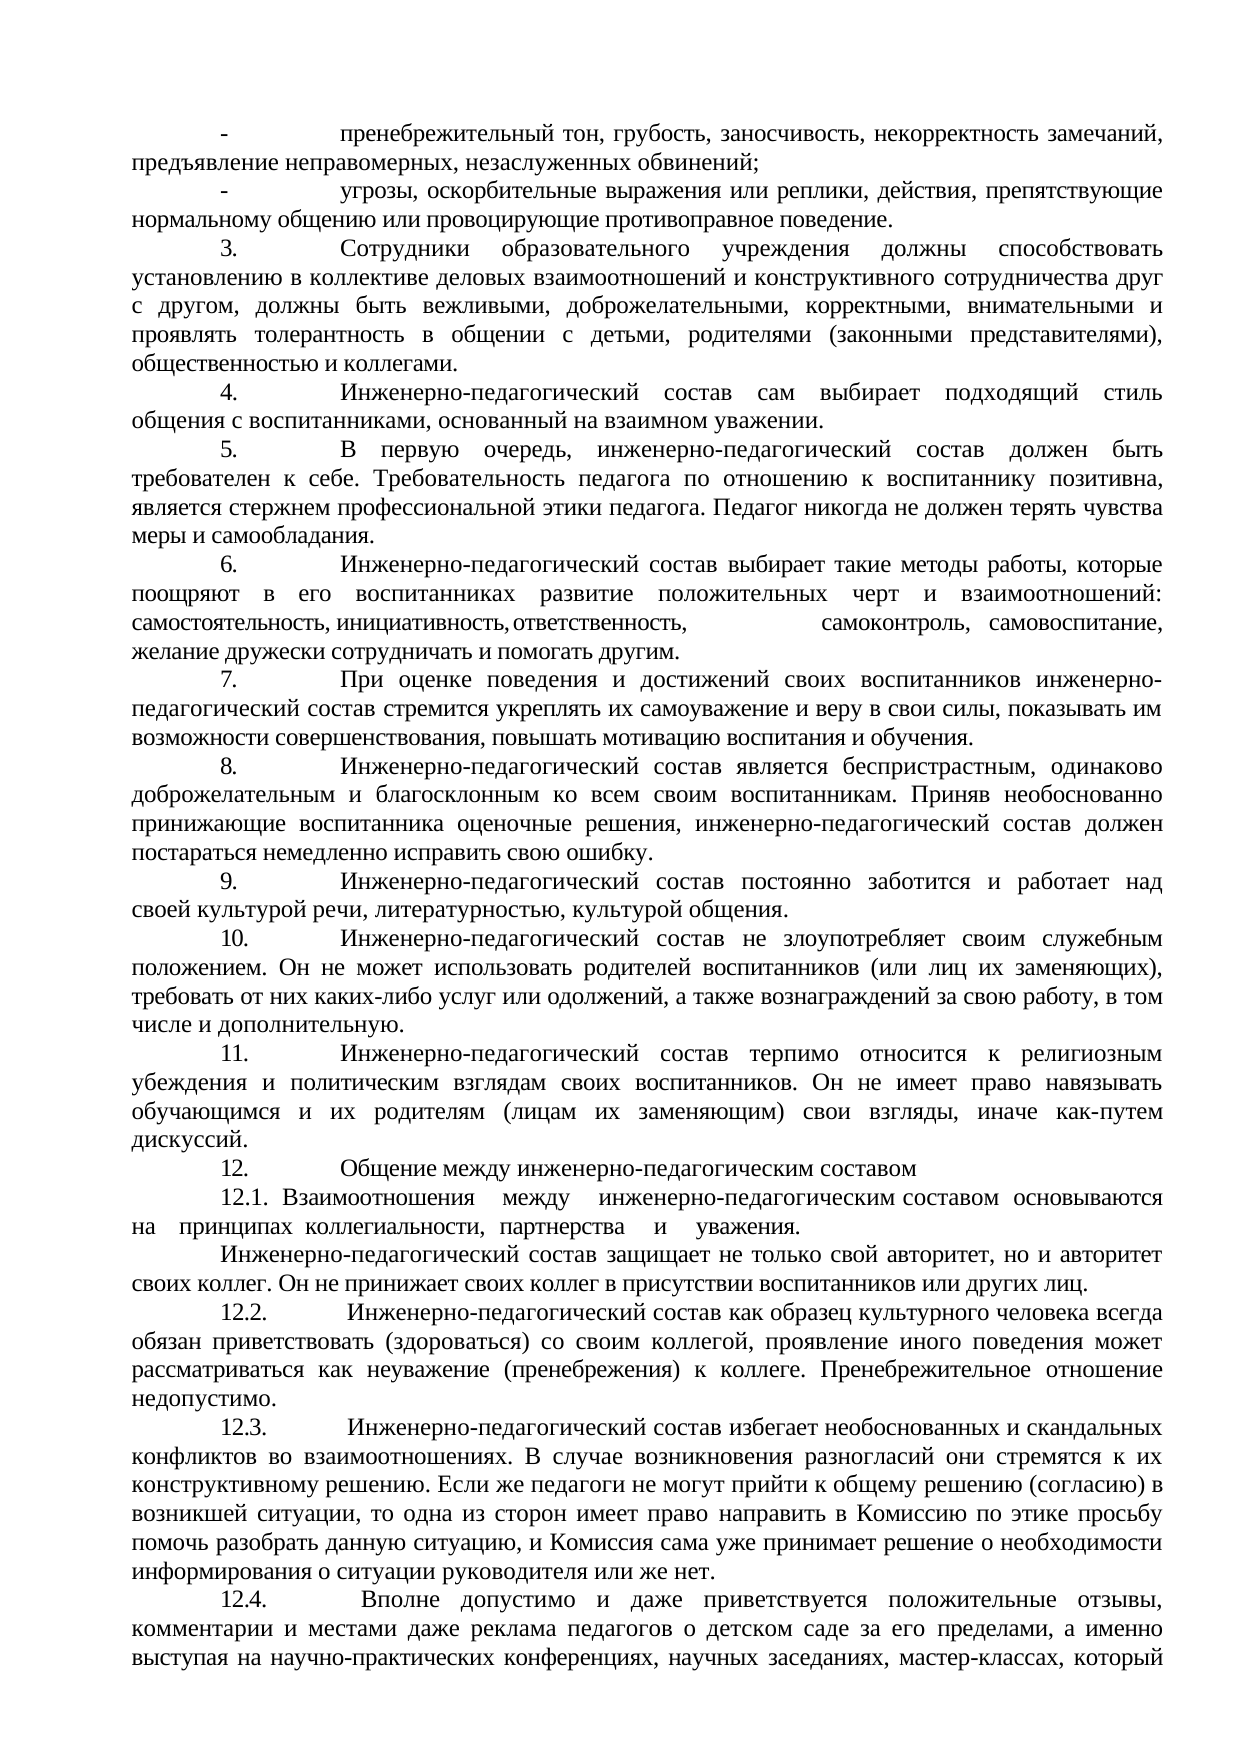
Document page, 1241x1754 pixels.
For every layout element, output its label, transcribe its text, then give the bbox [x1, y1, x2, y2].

list В первую очередь, инженерно-педагогический состав должен быть требователен к себе. Требовательность педагога по отношению к воспитаннику позитивна, является стержнем профессиональной этики педагога. Педагог никогда не должен терять чувства меры и самообладания. [131, 434, 1163, 549]
list пренебрежительный тон, грубость, заносчивость, некорректность замечаний, предъявление неправомерных, незаслуженных обвинений; [131, 118, 1163, 176]
list угрозы, оскорбительные выражения или реплики, действия, препятствующие нормальному общению или провоцирующие противоправное поведение. [131, 176, 1163, 233]
list Инженерно-педагогический состав терпимо относится к религиозным убеждения и политическим взглядам своих воспитанников. Он не имеет право навязывать обучающимся и их родителям (лицам их заменяющим) свои взгляды, иначе как-путем дискуссий. [131, 1038, 1163, 1153]
list Инженерно-педагогический состав сам выбирает подходящий стиль общения с воспитанниками, основанный на взаимном уважении. [131, 377, 1163, 434]
list Общение между инженерно-педагогическим составом [131, 1153, 1163, 1182]
text 12.1. Взаимоотношения между инженерно-педагогическим составом основываются на принципах коллегиальности, партнерства и уважения. [131, 1182, 1163, 1239]
list Инженерно-педагогический состав избегает необоснованных и скандальных конфликтов во взаимоотношениях. В случае возникновения разногласий они стремятся к их конструктивному решению. Если же педагоги не могут прийти к общему решению (согласию) в возникшей ситуации, то одна из сторон имеет право направить в Комиссию по этике просьбу помочь разобрать данную ситуацию, и Комиссия сама уже принимает решение о необходимости информирования о ситуации руководителя или же нет. [131, 1412, 1163, 1584]
list Сотрудники образовательного учреждения должны способствовать установлению в коллективе деловых взаимоотношений и конструктивного сотрудничества друг с другом, должны быть вежливыми, доброжелательными, корректными, внимательными и проявлять толерантность в общении с детьми, родителями (законными представителями), общественностью и коллегами. [131, 233, 1163, 377]
list Инженерно-педагогический состав как образец культурного человека всегда обязан приветствовать (здороваться) со своим коллегой, проявление иного поведения может рассматриваться как неуважение (пренебрежения) к коллеге. Пренебрежительное отношение недопустимо. [131, 1297, 1163, 1412]
text Инженерно-педагогический состав защищает не только свой авторитет, но и авторитет своих коллег. Он не принижает своих коллег в присутствии воспитанников или других лиц. [131, 1239, 1163, 1297]
list Инженерно-педагогический состав не злоупотребляет своим служебным положением. Он не может использовать родителей воспитанников (или лиц их заменяющих), требовать от них каких-либо услуг или одолжений, а также вознаграждений за свою работу, в том числе и дополнительную. [131, 923, 1163, 1038]
list Инженерно-педагогический состав постоянно заботится и работает над своей культурой речи, литературностью, культурой общения. [131, 866, 1163, 923]
list Инженерно-педагогический состав является беспристрастным, одинаково доброжелательным и благосклонным ко всем своим воспитанникам. Приняв необоснованно принижающие воспитанника оценочные решения, инженерно-педагогический состав должен постараться немедленно исправить свою ошибку. [131, 751, 1163, 866]
list Инженерно-педагогический состав выбирает такие методы работы, которые поощряют в его воспитанниках развитие положительных черт и взаимоотношений: самостоятельность, инициативность, ответственность, самоконтроль, самовоспитание, желание дружески сотрудничать и помогать другим. [131, 549, 1163, 664]
list При оценке поведения и достижений своих воспитанников инженерно-педагогический состав стремится укреплять их самоуважение и веру в свои силы, показывать им возможности совершенствования, повышать мотивацию воспитания и обучения. [131, 664, 1163, 751]
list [131, 1584, 1163, 1671]
